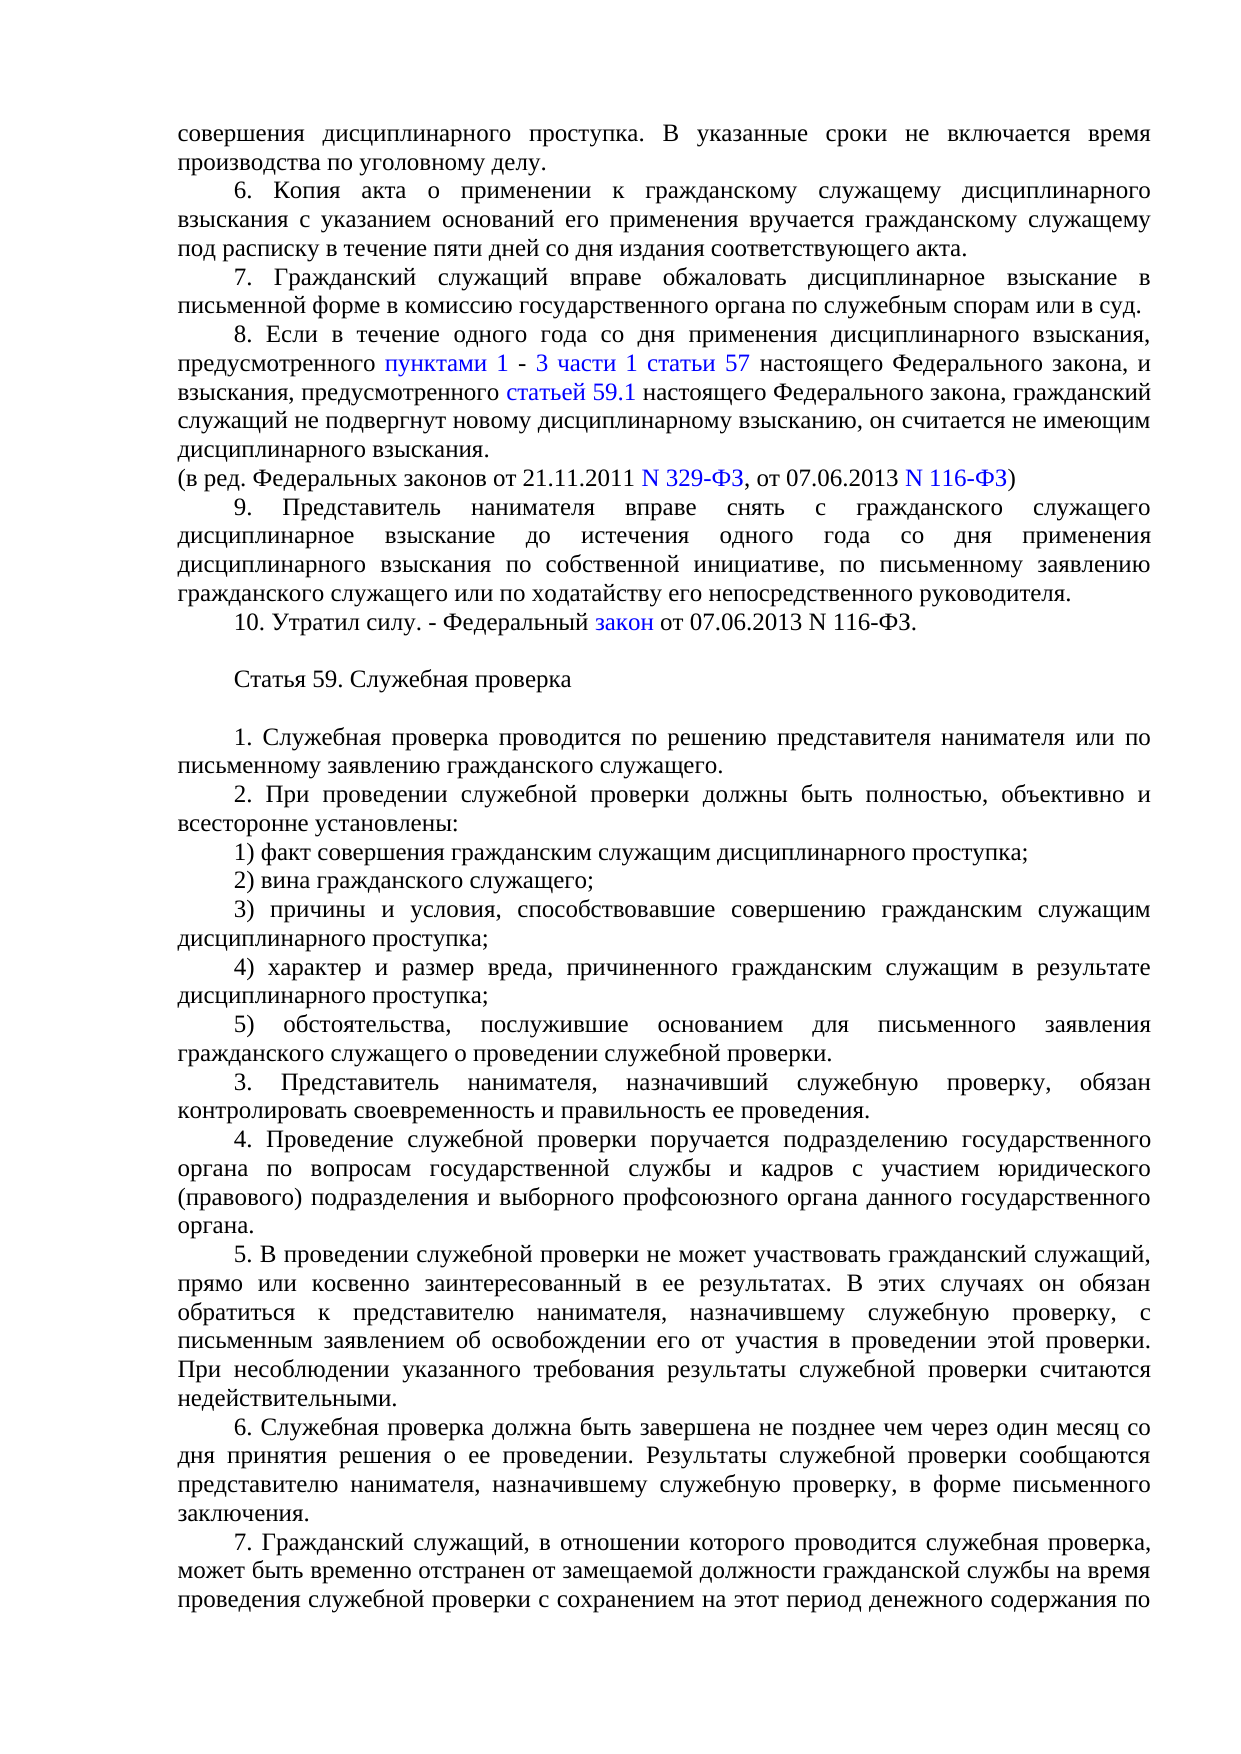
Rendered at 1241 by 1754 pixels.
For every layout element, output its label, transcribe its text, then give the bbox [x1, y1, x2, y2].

text Статья 59. Служебная проверка [177, 664, 1152, 693]
text 2. При проведении служебной проверки должны быть полностью, объективно и всесторонне установлены: [177, 779, 1152, 837]
text 6. Служебная проверка должна быть завершена не позднее чем через один месяц со дня принятия решения о ее проведении. Результаты служебной проверки сообщаются представителю нанимателя, назначившему служебную проверку, в форме письменного заключения. [177, 1412, 1152, 1527]
text 7. Гражданский служащий вправе обжаловать дисциплинарное взыскание в письменной форме в комиссию государственного органа по служебным спорам или в суд. [177, 262, 1152, 319]
text 1) факт совершения гражданским служащим дисциплинарного проступка; [177, 837, 1152, 866]
text 5) обстоятельства, послужившие основанием для письменного заявления гражданского служащего о проведении служебной проверки. [177, 1009, 1152, 1067]
text 10. Утратил силу. - Федеральный закон от 07.06.2013 N 116-ФЗ. [177, 607, 1152, 636]
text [177, 118, 1152, 176]
text 9. Представитель нанимателя вправе снять с гражданского служащего дисциплинарное взыскание до истечения одного года со дня применения дисциплинарного взыскания по собственной инициативе, по письменному заявлению гражданского служащего или по ходатайству его непосредственного руководителя. [177, 492, 1152, 607]
text 5. В проведении служебной проверки не может участвовать гражданский служащий, прямо или косвенно заинтересованный в ее результатах. В этих случаях он обязан обратиться к представителю нанимателя, назначившему служебную проверку, с письменным заявлением об освобождении его от участия в проведении этой проверки. При несоблюдении указанного требования результаты служебной проверки считаются недействительными. [177, 1239, 1152, 1412]
text (в ред. Федеральных законов от 21.11.2011 N 329-ФЗ, от 07.06.2013 N 116-ФЗ) [177, 463, 1152, 492]
text 8. Если в течение одного года со дня применения дисциплинарного взыскания, предусмотренного пунктами 1 - 3 части 1 статьи 57 настоящего Федерального закона, и взыскания, предусмотренного статьей 59.1 настоящего Федерального закона, гражданский служащий не подвергнут новому дисциплинарному взысканию, он считается не имеющим дисциплинарного взыскания. [177, 319, 1152, 463]
text 1. Служебная проверка проводится по решению представителя нанимателя или по письменному заявлению гражданского служащего. [177, 722, 1152, 779]
text 3. Представитель нанимателя, назначивший служебную проверку, обязан контролировать своевременность и правильность ее проведения. [177, 1067, 1152, 1124]
text 3) причины и условия, способствовавшие совершению гражданским служащим дисциплинарного проступка; [177, 894, 1152, 952]
text 2) вина гражданского служащего; [177, 866, 1152, 894]
text 6. Копия акта о применении к гражданскому служащему дисциплинарного взыскания с указанием оснований его применения вручается гражданскому служащему под расписку в течение пяти дней со дня издания соответствующего акта. [177, 176, 1152, 262]
text 4. Проведение служебной проверки поручается подразделению государственного органа по вопросам государственной службы и кадров с участием юридического (правового) подразделения и выборного профсоюзного органа данного государственного органа. [177, 1124, 1152, 1239]
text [177, 1527, 1152, 1613]
text 4) характер и размер вреда, причиненного гражданским служащим в результате дисциплинарного проступка; [177, 952, 1152, 1009]
